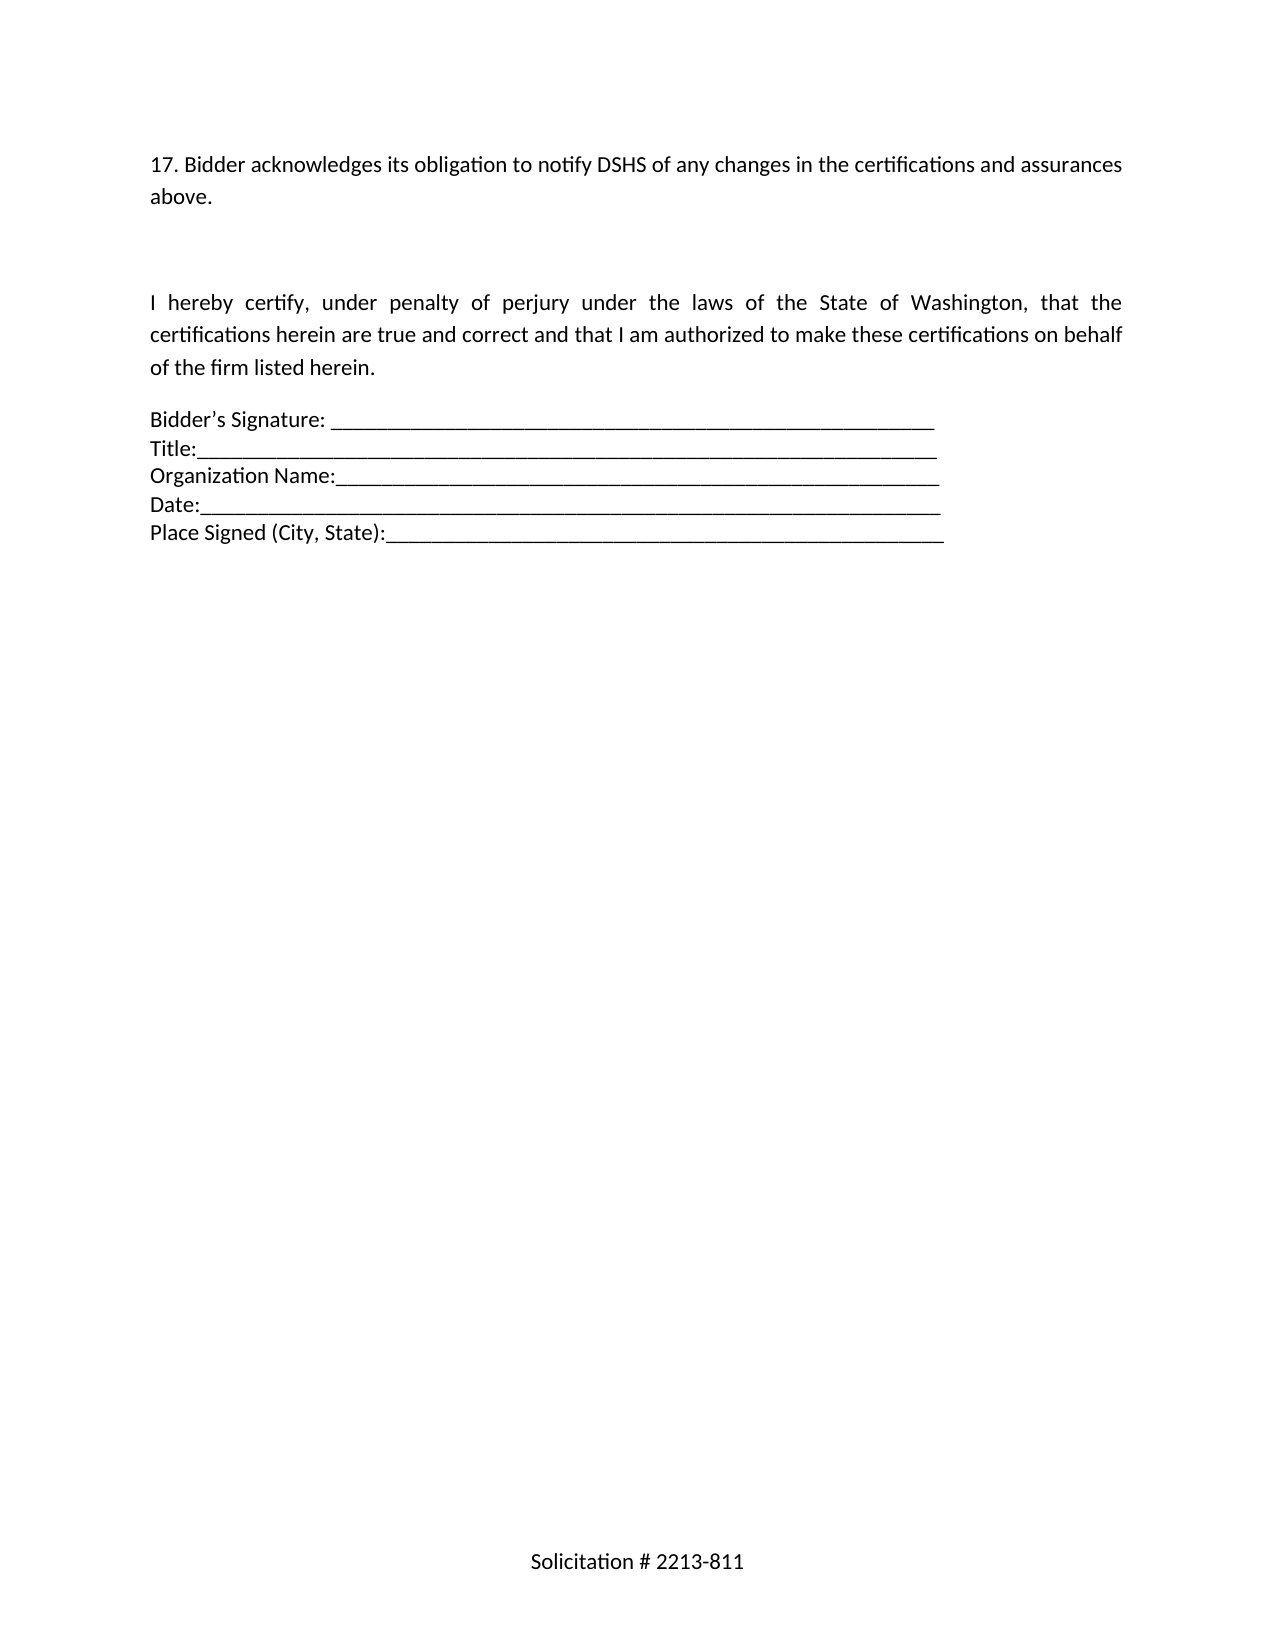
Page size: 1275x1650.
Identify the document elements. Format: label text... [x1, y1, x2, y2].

text Place Signed (City, State):_________________________________________________ [150, 518, 1125, 546]
text Title:_________________________________________________________________ [150, 434, 1125, 462]
text Organization Name:_____________________________________________________ [150, 462, 1125, 490]
text Date:_________________________________________________________________ [150, 490, 1125, 518]
text I hereby certify, under penalty of perjury under the laws of the State of Washington, that the certifications herein are true and correct and that I am authorized to make these certifications on behalf of the firm listed herein. [150, 288, 1125, 381]
text Bidder’s Signature: _____________________________________________________ [150, 406, 1125, 434]
text 17. Bidder acknowledges its obligation to notify DSHS of any changes in the certifications and assurances above. [150, 150, 1125, 210]
